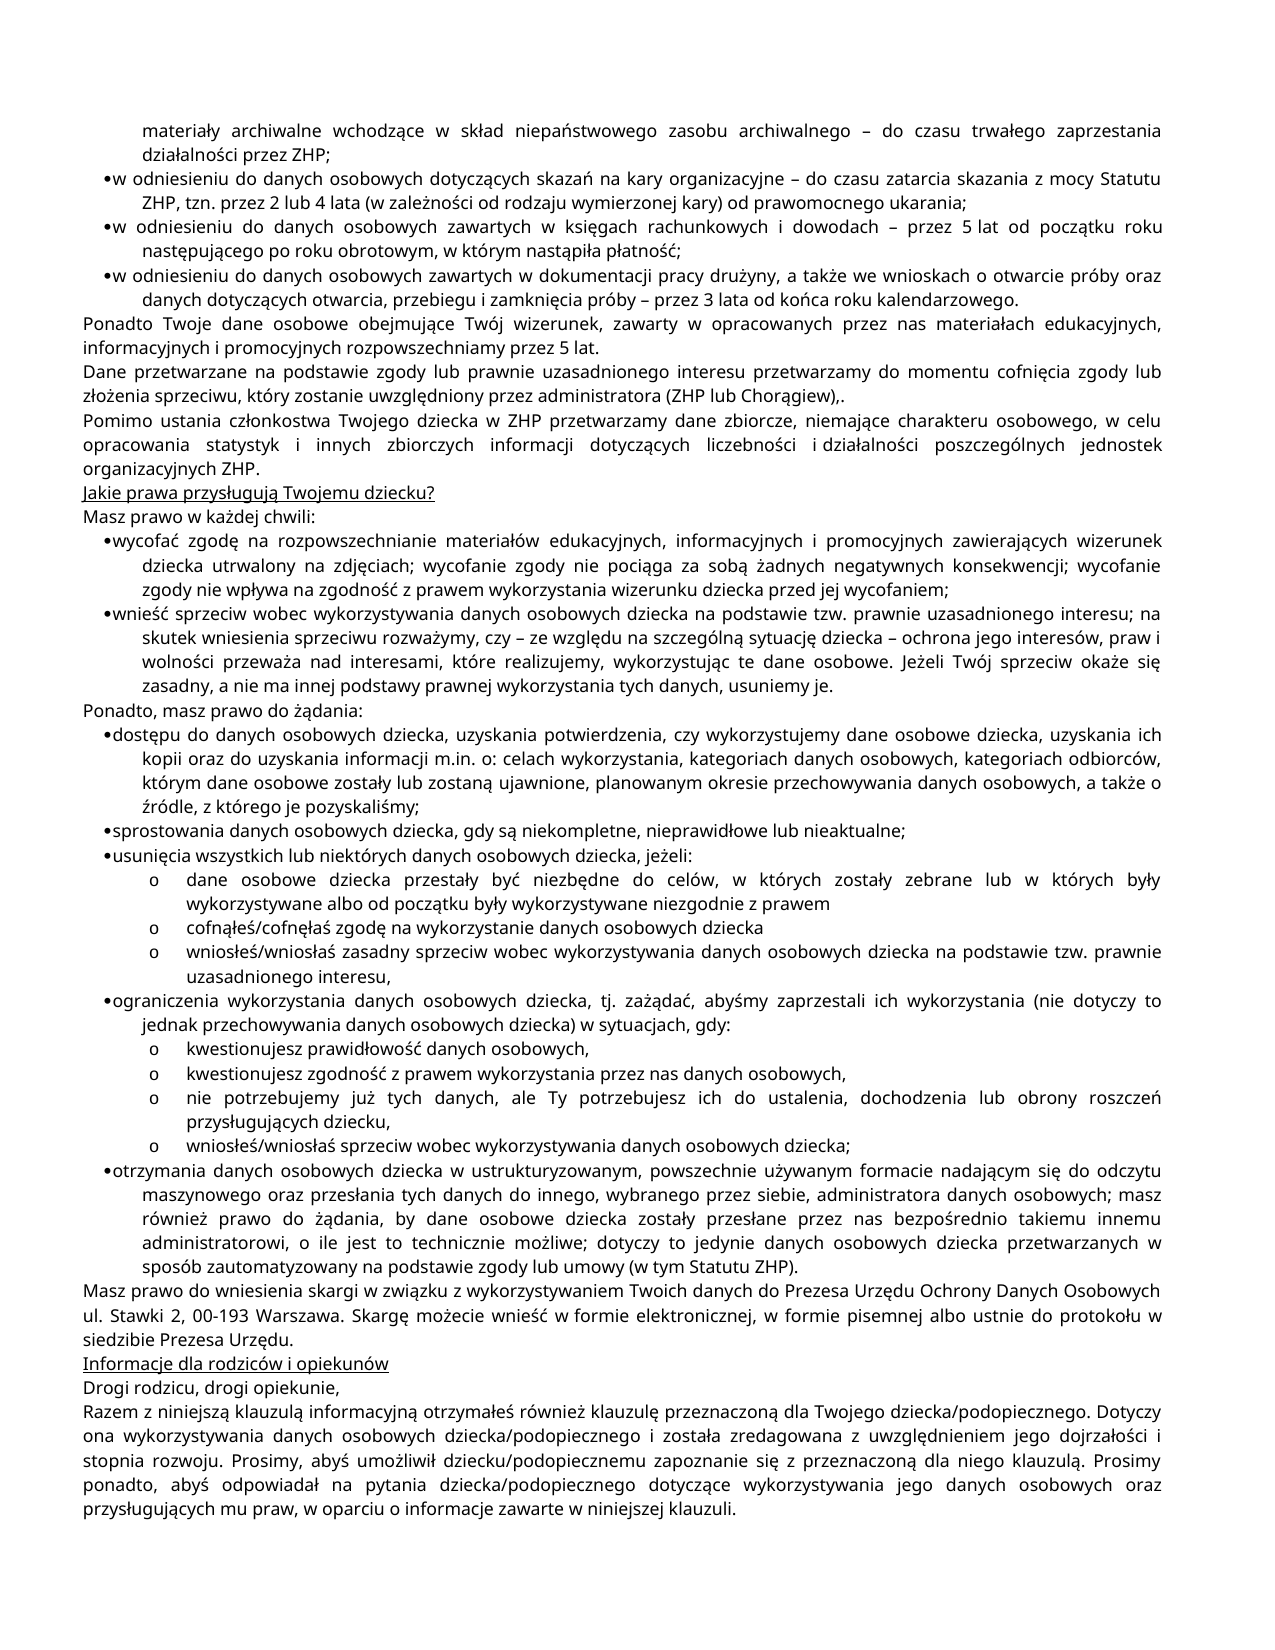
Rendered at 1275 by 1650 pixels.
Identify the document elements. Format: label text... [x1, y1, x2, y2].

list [104, 118, 1163, 166]
list nie potrzebujemy już tych danych, ale Ty potrzebujesz ich do ustalenia, dochodzenia lub obrony roszczeń przysługujących dziecku, [148, 1085, 1163, 1134]
list otrzymania danych osobowych dziecka w ustrukturyzowanym, powszechnie używanym formacie nadającym się do odczytu maszynowego oraz przesłania tych danych do innego, wybranego przez siebie, administratora danych osobowych; masz również prawo do żądania, by dane osobowe dziecka zostały przesłane przez nas bezpośrednio takiemu innemu administratorowi, o ile jest to technicznie możliwe; dotyczy to jedynie danych osobowych dziecka przetwarzanych w sposób zautomatyzowany na podstawie zgody lub umowy (w tym Statutu ZHP). [104, 1158, 1163, 1279]
list wnieść sprzeciw wobec wykorzystywania danych osobowych dziecka na podstawie tzw. prawnie uzasadnionego interesu; na skutek wniesienia sprzeciwu rozważymy, czy – ze względu na szczególną sytuację dziecka – ochrona jego interesów, praw i wolności przeważa nad interesami, które realizujemy, wykorzystując te dane osobowe. Jeżeli Twój sprzeciw okaże się zasadny, a nie ma innej podstawy prawnej wykorzystania tych danych, usuniemy je. [104, 601, 1163, 698]
list dane osobowe dziecka przestały być niezbędne do celów, w których zostały zebrane lub w których były wykorzystywane albo od początku były wykorzystywane niezgodnie z prawem [148, 867, 1163, 916]
list cofnąłeś/cofnęłaś zgodę na wykorzystanie danych osobowych dziecka [148, 916, 1163, 940]
text Pomimo ustania członkostwa Twojego dziecka w ZHP przetwarzamy dane zbiorcze, niemające charakteru osobowego, w celu opracowania statystyk i innych zbiorczych informacji dotyczących liczebności i działalności poszczególnych jednostek organizacyjnych ZHP. [83, 408, 1163, 481]
text Ponadto, masz prawo do żądania: [83, 698, 1163, 722]
list ograniczenia wykorzystania danych osobowych dziecka, tj. zażądać, abyśmy zaprzestali ich wykorzystania (nie dotyczy to jednak przechowywania danych osobowych dziecka) w sytuacjach, gdy: [104, 988, 1163, 1037]
list wycofać zgodę na rozpowszechnianie materiałów edukacyjnych, informacyjnych i promocyjnych zawierających wizerunek dziecka utrwalony na zdjęciach; wycofanie zgody nie pociąga za sobą żadnych negatywnych konsekwencji; wycofanie zgody nie wpływa na zgodność z prawem wykorzystania wizerunku dziecka przed jej wycofaniem; [104, 529, 1163, 601]
list w odniesieniu do danych osobowych zawartych w księgach rachunkowych i dowodach – przez 5 lat od początku roku następującego po roku obrotowym, w którym nastąpiła płatność; [104, 215, 1163, 263]
list wniosłeś/wniosłaś zasadny sprzeciw wobec wykorzystywania danych osobowych dziecka na podstawie tzw. prawnie uzasadnionego interesu, [148, 940, 1163, 988]
text Drogi rodzicu, drogi opiekunie, [83, 1376, 1163, 1400]
list kwestionujesz zgodność z prawem wykorzystania przez nas danych osobowych, [148, 1061, 1163, 1085]
list dostępu do danych osobowych dziecka, uzyskania potwierdzenia, czy wykorzystujemy dane osobowe dziecka, uzyskania ich kopii oraz do uzyskania informacji m.in. o: celach wykorzystania, kategoriach danych osobowych, kategoriach odbiorców, którym dane osobowe zostały lub zostaną ujawnione, planowanym okresie przechowywania danych osobowych, a także o źródle, z którego je pozyskaliśmy; [104, 722, 1163, 819]
list kwestionujesz prawidłowość danych osobowych, [148, 1037, 1163, 1061]
text Jakie prawa przysługują Twojemu dziecku? [83, 481, 1163, 505]
text Razem z niniejszą klauzulą informacyjną otrzymałeś również klauzulę przeznaczoną dla Twojego dziecka/podopiecznego. Dotyczy ona wykorzystywania danych osobowych dziecka/podopiecznego i została zredagowana z uwzględnieniem jego dojrzałości i stopnia rozwoju. Prosimy, abyś umożliwił dziecku/podopiecznemu zapoznanie się z przeznaczoną dla niego klauzulą. Prosimy ponadto, abyś odpowiadał na pytania dziecka/podopiecznego dotyczące wykorzystywania jego danych osobowych oraz przysługujących mu praw, w oparciu o informacje zawarte w niniejszej klauzuli. [83, 1400, 1163, 1521]
text Informacje dla rodziców i opiekunów [83, 1351, 1163, 1376]
text Masz prawo w każdej chwili: [83, 505, 1163, 529]
list wniosłeś/wniosłaś sprzeciw wobec wykorzystywania danych osobowych dziecka; [148, 1134, 1163, 1158]
list w odniesieniu do danych osobowych dotyczących skazań na kary organizacyjne – do czasu zatarcia skazania z mocy Statutu ZHP, tzn. przez 2 lub 4 lata (w zależności od rodzaju wymierzonej kary) od prawomocnego ukarania; [104, 166, 1163, 215]
list usunięcia wszystkich lub niektórych danych osobowych dziecka, jeżeli: [104, 843, 1163, 867]
text Masz prawo do wniesienia skargi w związku z wykorzystywaniem Twoich danych do Prezesa Urzędu Ochrony Danych Osobowych ul. Stawki 2, 00-193 Warszawa. Skargę możecie wnieść w formie elektronicznej, w formie pisemnej albo ustnie do protokołu w siedzibie Prezesa Urzędu. [83, 1279, 1163, 1351]
list w odniesieniu do danych osobowych zawartych w dokumentacji pracy drużyny, a także we wnioskach o otwarcie próby oraz danych dotyczących otwarcia, przebiegu i zamknięcia próby – przez 3 lata od końca roku kalendarzowego. [104, 263, 1163, 311]
list sprostowania danych osobowych dziecka, gdy są niekompletne, nieprawidłowe lub nieaktualne; [104, 819, 1163, 843]
text Ponadto Twoje dane osobowe obejmujące Twój wizerunek, zawarty w opracowanych przez nas materiałach edukacyjnych, informacyjnych i promocyjnych rozpowszechniamy przez 5 lat. [83, 311, 1163, 360]
text Dane przetwarzane na podstawie zgody lub prawnie uzasadnionego interesu przetwarzamy do momentu cofnięcia zgody lub złożenia sprzeciwu, który zostanie uwzględniony przez administratora (ZHP lub Chorągiew),. [83, 360, 1163, 408]
